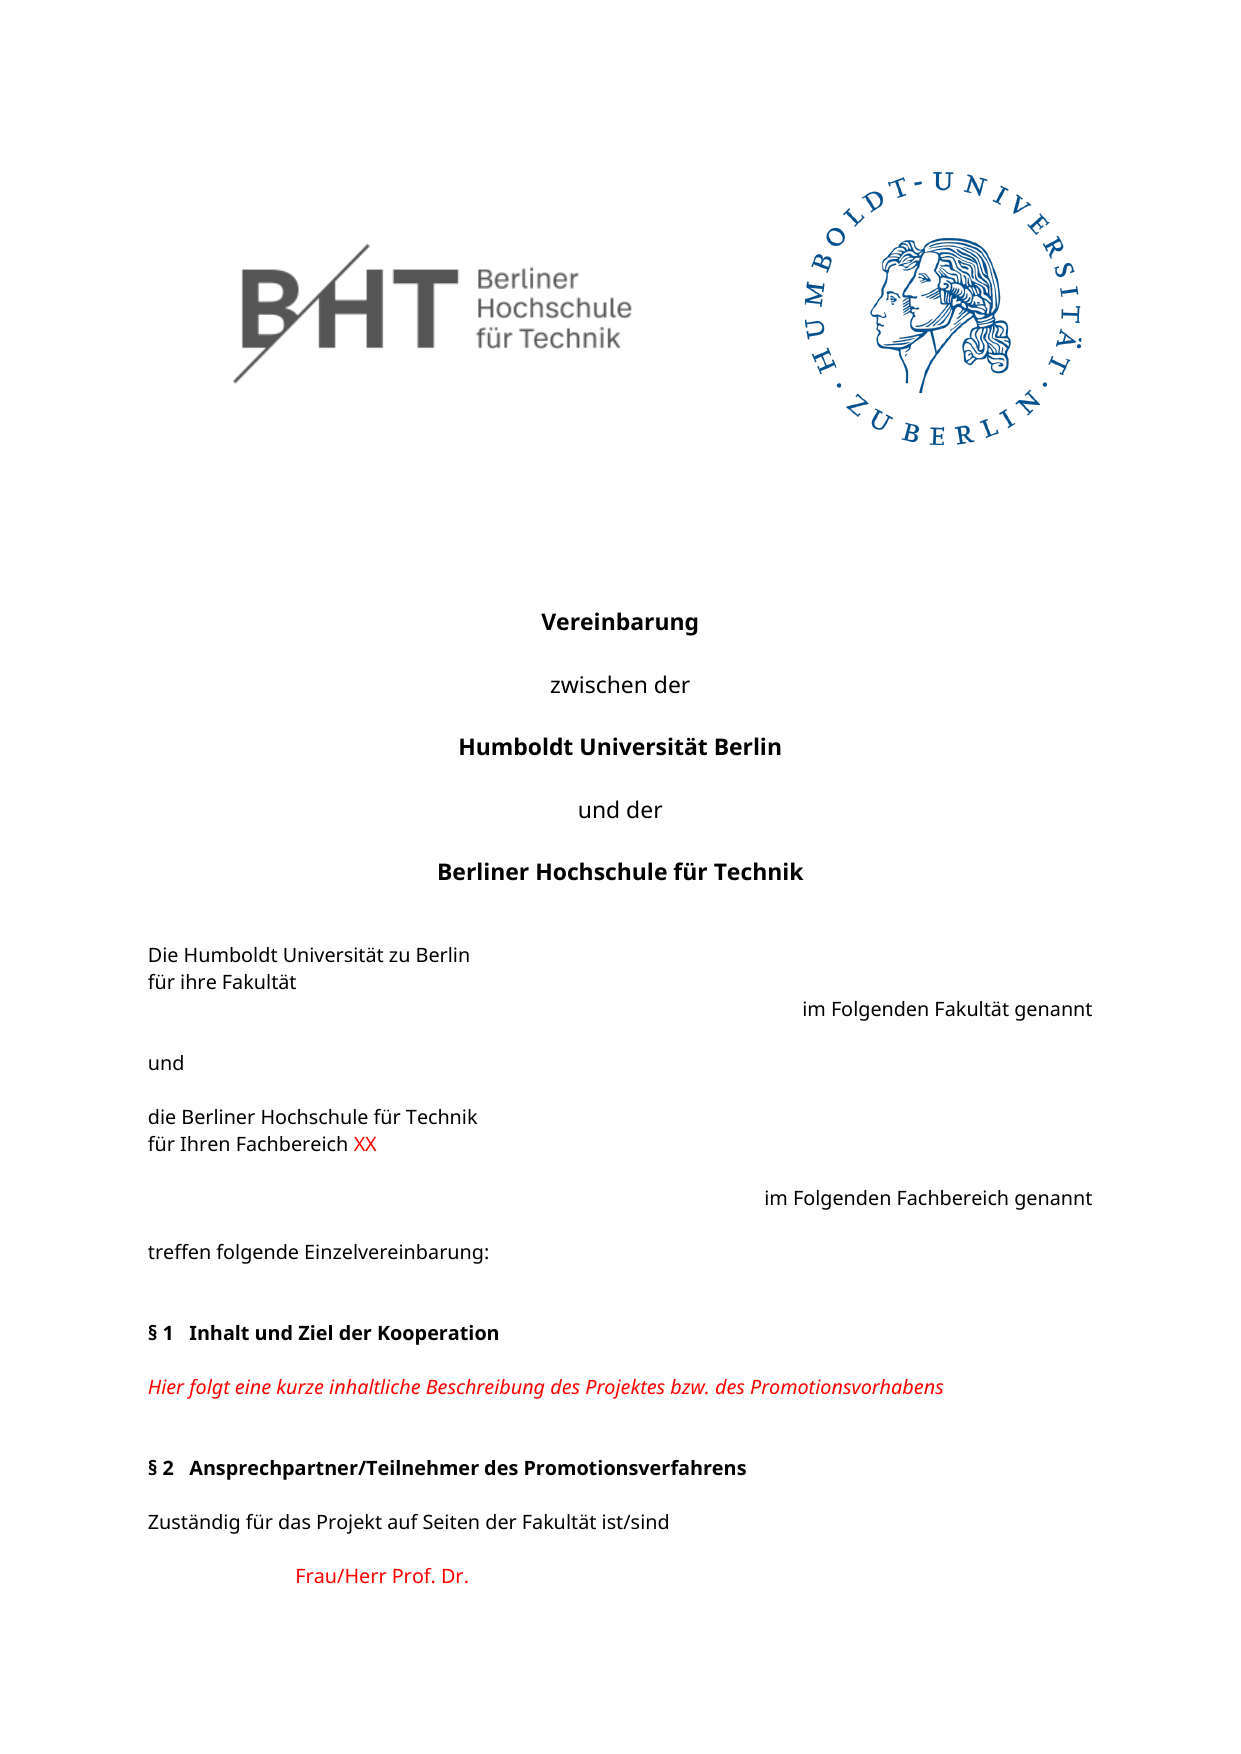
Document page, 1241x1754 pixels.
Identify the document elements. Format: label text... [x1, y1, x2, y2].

text Vereinbarung [148, 606, 1093, 638]
text Zuständig für das Projekt auf Seiten der Fakultät ist/sind [148, 1508, 1093, 1535]
text Hier folgt eine kurze inhaltliche Beschreibung des Projektes bzw. des Promotionsvorhabens [148, 1373, 1093, 1400]
text im Folgenden Fakultät genannt [148, 996, 1093, 1022]
text Berliner Hochschule für Technik [148, 856, 1093, 888]
text für ihre Fakultät [148, 968, 1093, 996]
text Die Humboldt Universität zu Berlin [148, 942, 1093, 968]
text § 2 Ansprechpartner/Teilnehmer des Promotionsverfahrens [148, 1454, 1093, 1481]
text Frau/Herr Prof. Dr. [148, 1562, 1093, 1589]
text im Folgenden Fachbereich genannt [148, 1184, 1093, 1211]
table_header [714, 148, 1093, 477]
text und der [148, 794, 1093, 825]
table_header [148, 148, 714, 477]
picture [165, 193, 709, 426]
text treffen folgende Einzelvereinbarung: [148, 1238, 1093, 1265]
text § 1 Inhalt und Ziel der Kooperation [148, 1319, 1093, 1346]
text Humboldt Universität Berlin [148, 731, 1093, 763]
text und [148, 1049, 1093, 1076]
text zwischen der [148, 669, 1093, 700]
text für Ihren Fachbereich XX [148, 1130, 1093, 1157]
picture [804, 172, 1082, 445]
text die Berliner Hochschule für Technik [148, 1103, 1093, 1130]
